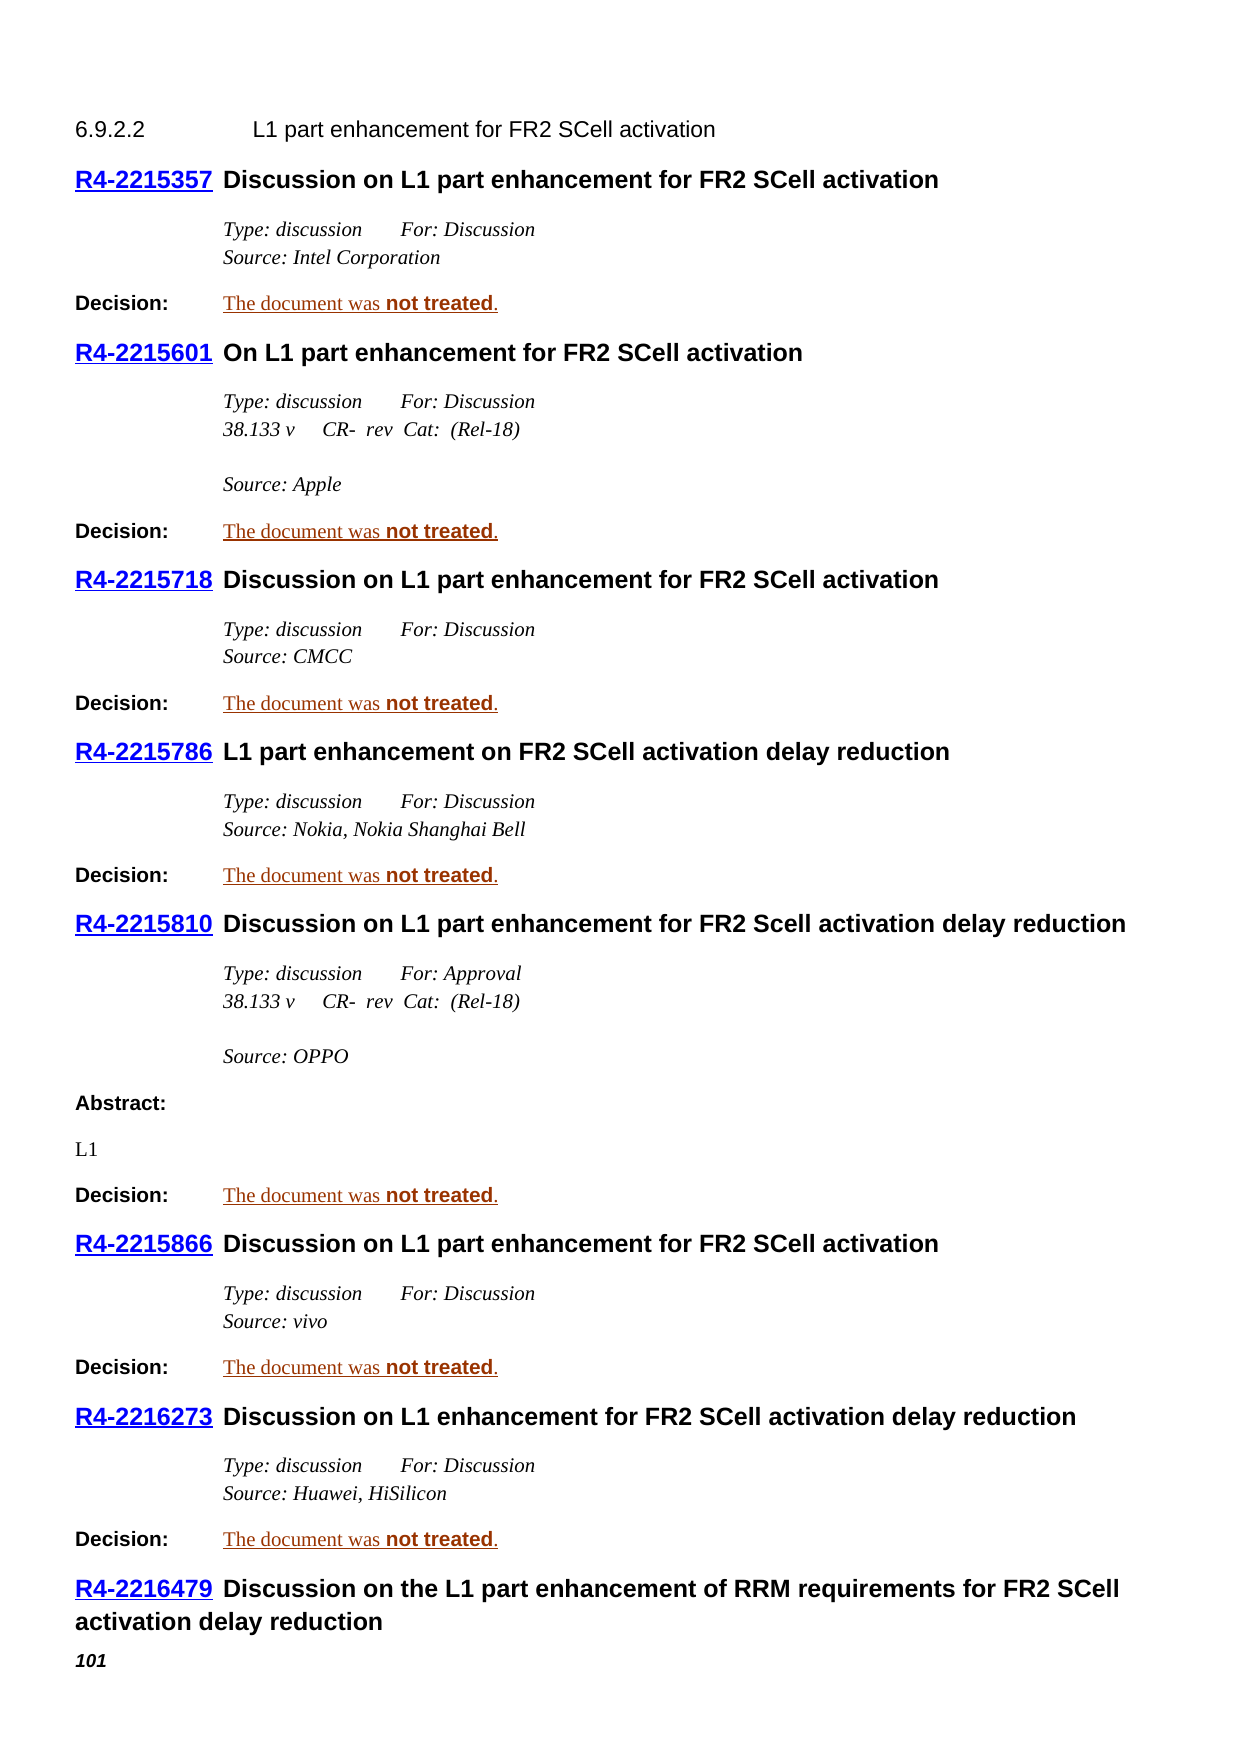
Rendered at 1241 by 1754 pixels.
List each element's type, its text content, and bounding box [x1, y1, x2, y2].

text Type: discussion For: Approval 38.133 v CR- rev Cat: (Rel-18) Source: OPPO [75, 961, 1165, 1068]
text Abstract: [75, 1090, 1165, 1114]
text Type: discussion For: Discussion Source: CMCC [75, 617, 1165, 668]
text R4-2215810 Discussion on L1 part enhancement for FR2 Scell activation delay reduction [75, 909, 1165, 938]
text R4-2216273 Discussion on L1 enhancement for FR2 SCell activation delay reduction [75, 1402, 1165, 1430]
text L1 [75, 1137, 1165, 1161]
text Type: discussion For: Discussion Source: Huawei, HiSilicon [75, 1453, 1165, 1505]
text R4-2216479 Discussion on the L1 part enhancement of RRM requirements for FR2 SCell activation delay reduction [75, 1574, 1165, 1636]
text Type: discussion For: Discussion Source: vivo [75, 1281, 1165, 1333]
text Decision: The document was not treated. [75, 863, 1165, 887]
text 6.9.2.2 L1 part enhancement for FR2 SCell activation [75, 116, 1165, 143]
text Decision: The document was not treated. [75, 518, 1165, 543]
text Decision: The document was not treated. [75, 1355, 1165, 1379]
text Decision: The document was not treated. [75, 1183, 1165, 1207]
text R4-2215866 Discussion on L1 part enhancement for FR2 SCell activation [75, 1229, 1165, 1258]
text Type: discussion For: Discussion 38.133 v CR- rev Cat: (Rel-18) Source: Apple [75, 389, 1165, 496]
text Decision: The document was not treated. [75, 691, 1165, 715]
text R4-2215601 On L1 part enhancement for FR2 SCell activation [75, 338, 1165, 366]
text R4-2215718 Discussion on L1 part enhancement for FR2 SCell activation [75, 565, 1165, 594]
text Decision: The document was not treated. [75, 291, 1165, 315]
text Type: discussion For: Discussion Source: Nokia, Nokia Shanghai Bell [75, 789, 1165, 841]
text Decision: The document was not treated. [75, 1527, 1165, 1551]
text R4-2215357 Discussion on L1 part enhancement for FR2 SCell activation [75, 165, 1165, 194]
text Type: discussion For: Discussion Source: Intel Corporation [75, 217, 1165, 269]
text R4-2215786 L1 part enhancement on FR2 SCell activation delay reduction [75, 737, 1165, 766]
